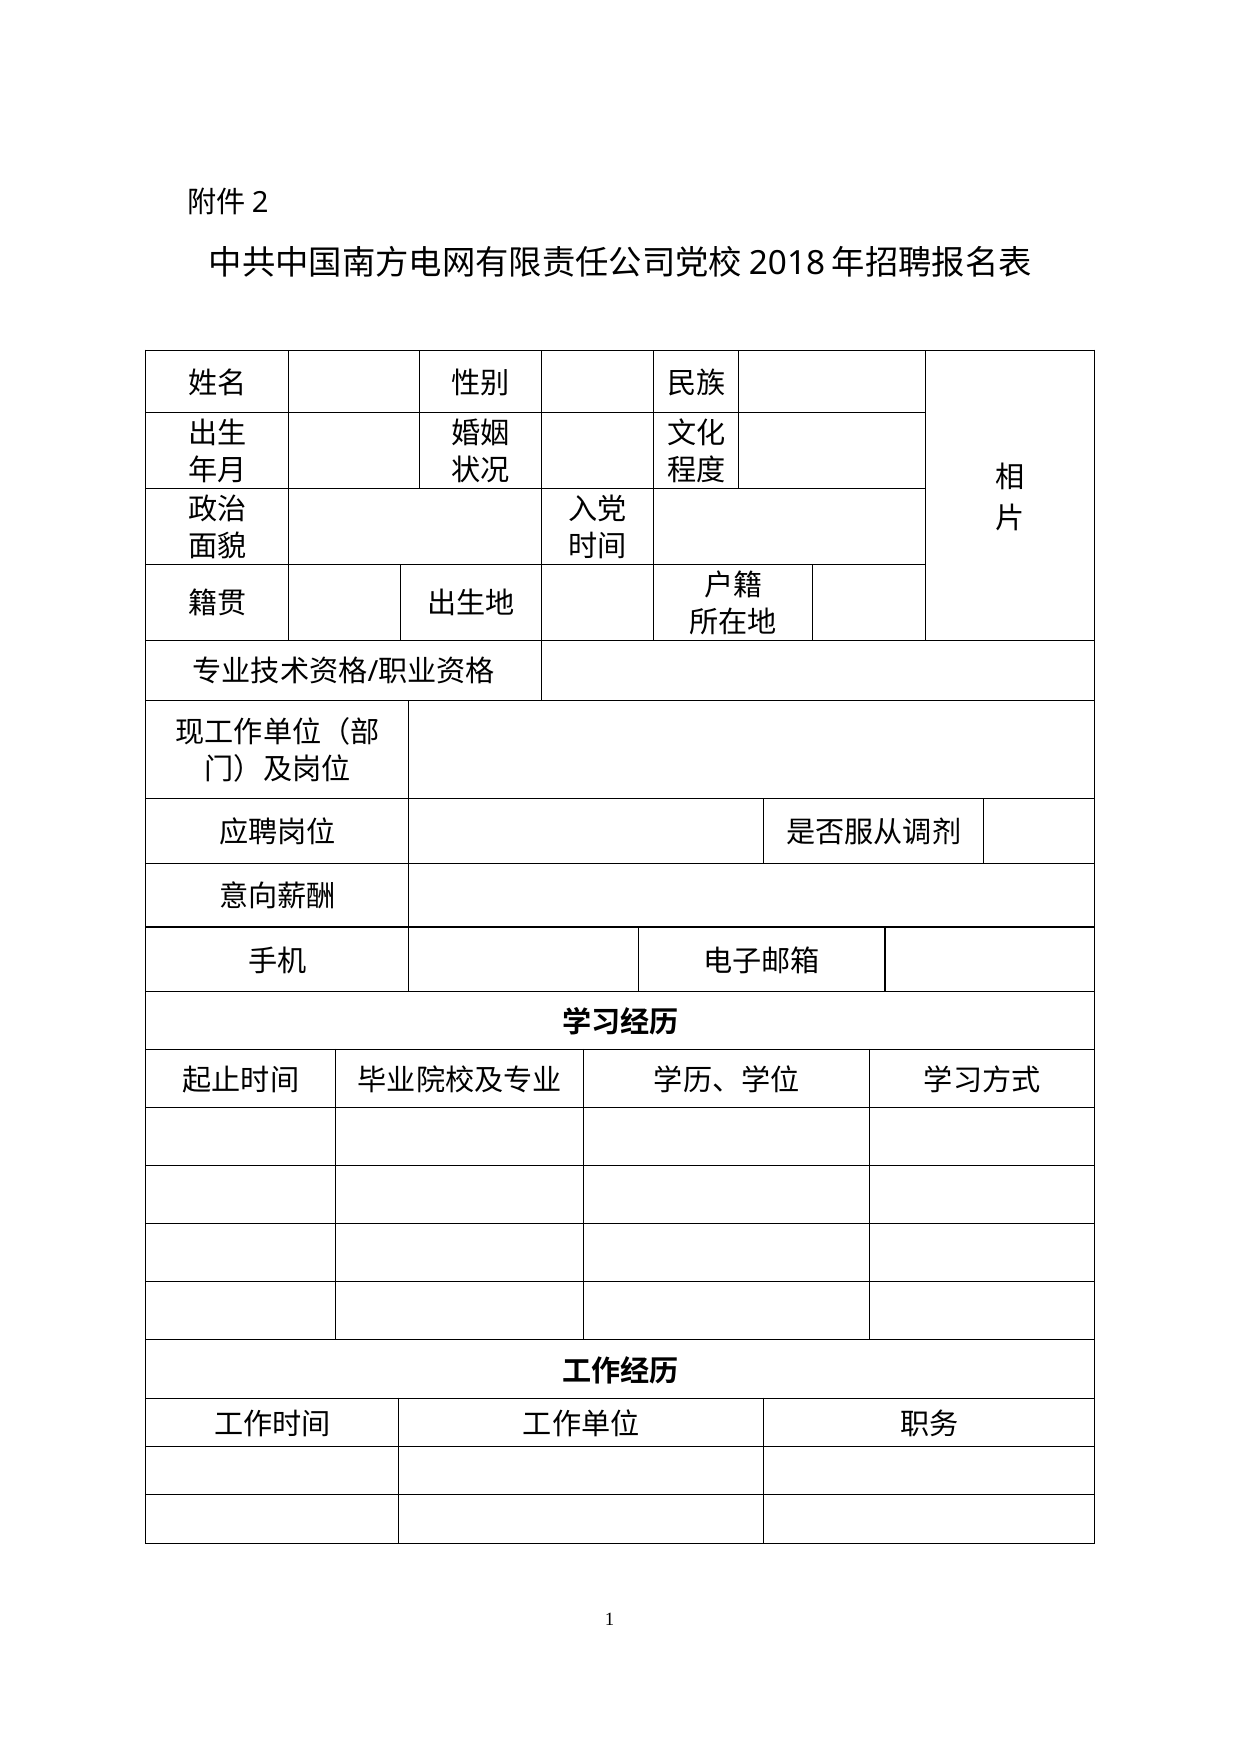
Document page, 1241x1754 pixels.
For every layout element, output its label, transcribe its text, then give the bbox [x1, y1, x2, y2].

table_cell 籍贯 [146, 565, 288, 640]
table_cell 现工作单位（部门）及岗位 [146, 701, 408, 798]
table_cell [984, 799, 1094, 862]
table_cell [289, 565, 400, 640]
table_cell [813, 565, 925, 640]
table_cell [584, 1166, 869, 1223]
table_cell 学习经历 [146, 992, 1094, 1049]
table_cell 工作单位 [399, 1399, 763, 1446]
table_cell [146, 1495, 398, 1543]
table_cell 婚姻 状况 [420, 413, 541, 488]
table_cell 出生地 [401, 565, 541, 640]
table_cell 专业技术资格/职业资格 [146, 641, 541, 700]
table_cell [584, 1224, 869, 1281]
table_cell 电子邮箱 [639, 928, 884, 991]
table_cell [764, 1495, 1094, 1543]
table_cell [146, 1224, 335, 1281]
table_cell [289, 413, 419, 488]
table_cell [399, 1495, 763, 1543]
table_cell [764, 1447, 1094, 1494]
table_cell [399, 1447, 763, 1494]
table_cell [336, 1108, 583, 1165]
table_cell 起止时间 [146, 1050, 335, 1107]
table_cell [336, 1166, 583, 1223]
table_cell [886, 928, 1094, 991]
table_cell 入党 时间 [542, 489, 653, 564]
table_cell 毕业院校及专业 [336, 1050, 583, 1107]
table_cell 学历、学位 [584, 1050, 869, 1107]
table_cell 工作时间 [146, 1399, 398, 1446]
text 中共中国南方电网有限责任公司党校2018年招聘报名表 [187, 224, 1053, 287]
table_cell [409, 864, 1094, 926]
table_cell [870, 1224, 1094, 1281]
table_cell 出生 年月 [146, 413, 288, 488]
table_cell [542, 565, 653, 640]
table_cell [654, 489, 925, 564]
table_header 性别 [420, 351, 541, 412]
table_cell [542, 413, 653, 488]
table_cell 应聘岗位 [146, 799, 408, 862]
table_header 相 片 [926, 351, 1094, 640]
table_cell [870, 1166, 1094, 1223]
table_cell [146, 1166, 335, 1223]
table_header [739, 351, 925, 412]
table_cell [409, 928, 638, 991]
table_cell [870, 1108, 1094, 1165]
table_header [289, 351, 419, 412]
table_cell 政治 面貌 [146, 489, 288, 564]
table_cell 意向薪酬 [146, 864, 408, 926]
table_cell 工作经历 [146, 1340, 1094, 1397]
text 附件2 [187, 162, 1053, 224]
table_cell [584, 1282, 869, 1339]
table_cell 职务 [764, 1399, 1094, 1446]
table_header [542, 351, 653, 412]
table_cell [739, 413, 925, 488]
table_cell 学习方式 [870, 1050, 1094, 1107]
table_cell [584, 1108, 869, 1165]
table_cell [146, 1447, 398, 1494]
table_cell 户籍 所在地 [654, 565, 812, 640]
table_cell [289, 489, 541, 564]
table_cell [870, 1282, 1094, 1339]
table_cell [146, 1282, 335, 1339]
table_cell [409, 701, 1094, 798]
table_cell [146, 1108, 335, 1165]
table_cell 文化 程度 [654, 413, 738, 488]
table_header 民族 [654, 351, 738, 412]
table_cell [542, 641, 1094, 700]
table_cell 手机 [146, 928, 408, 991]
table_cell [336, 1282, 583, 1339]
table_cell 是否服从调剂 [764, 799, 983, 862]
table_cell [336, 1224, 583, 1281]
table_cell [409, 799, 763, 862]
table_header 姓名 [146, 351, 288, 412]
